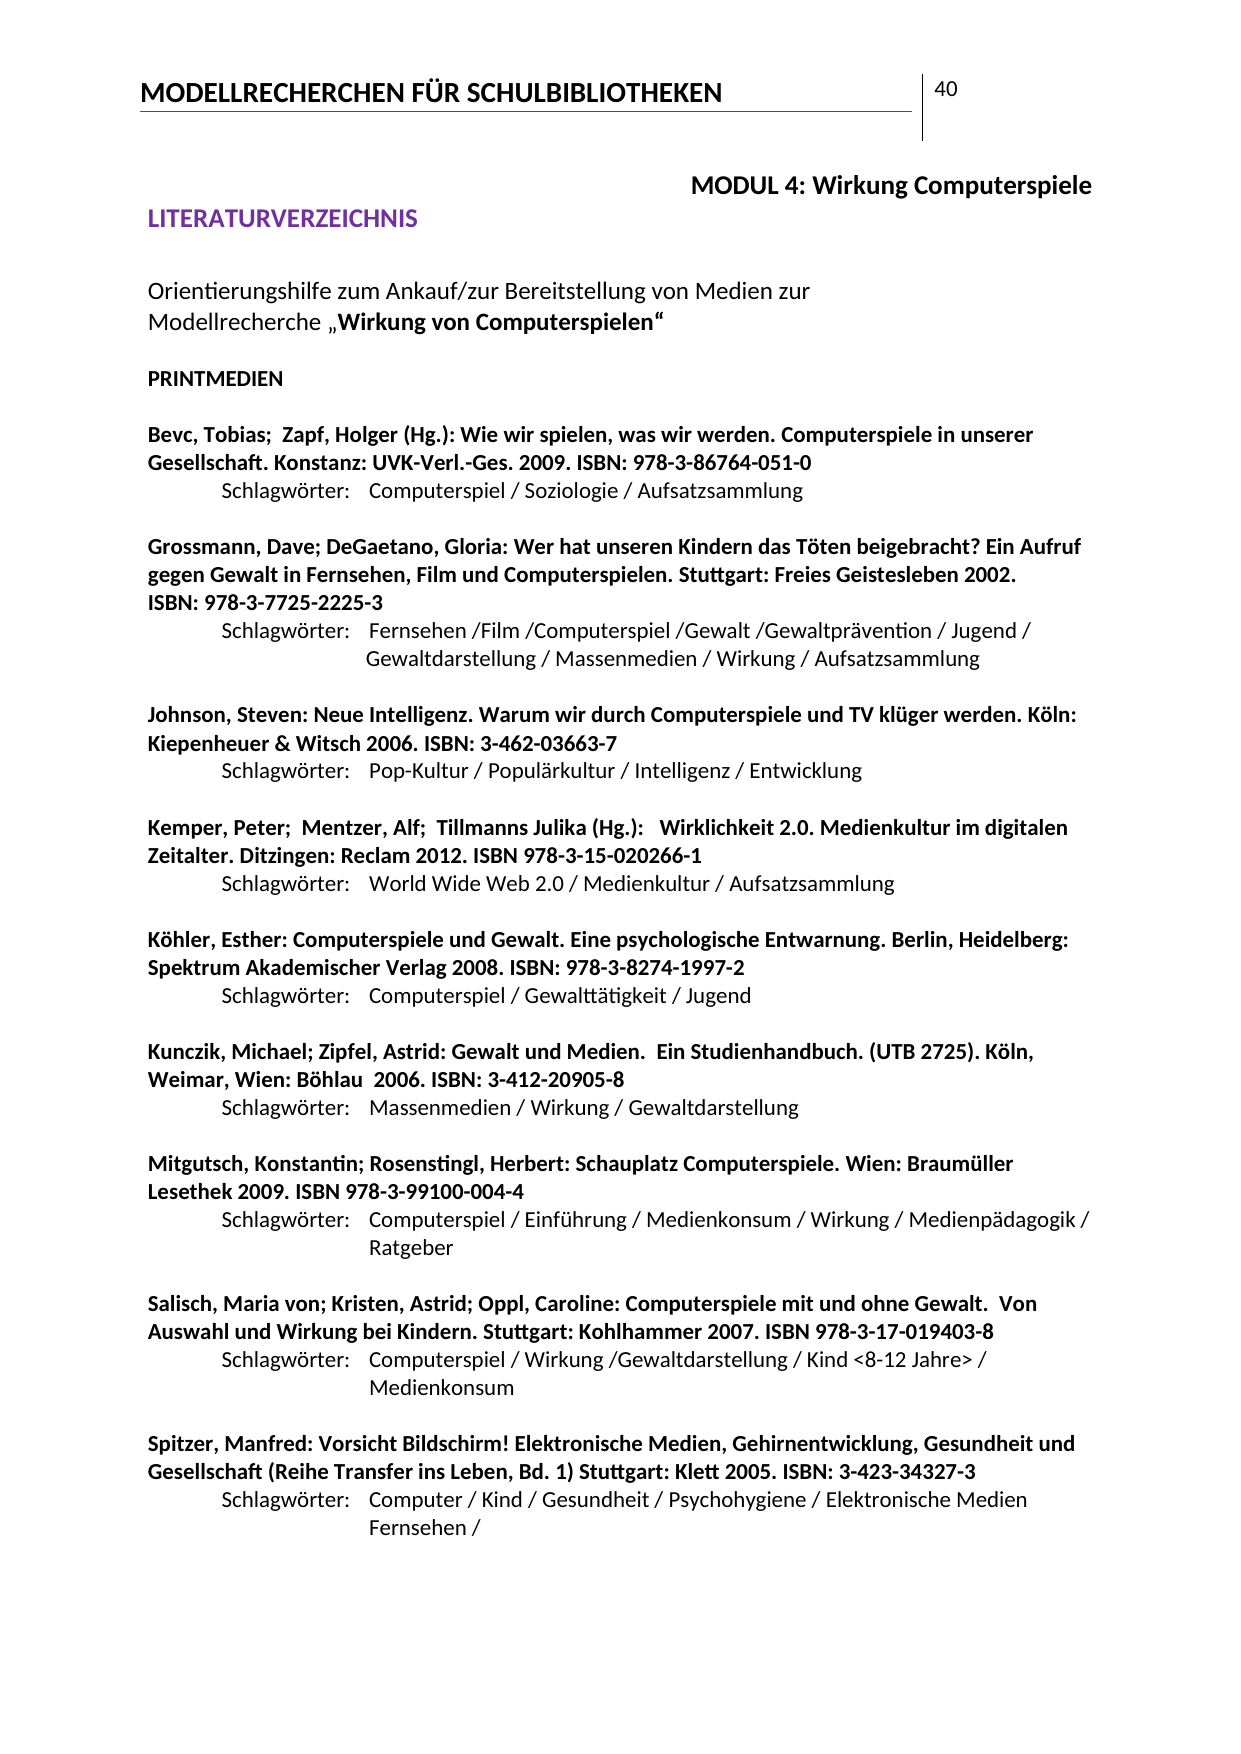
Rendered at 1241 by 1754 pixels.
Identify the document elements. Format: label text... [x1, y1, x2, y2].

text Mitgutsch, Konstantin; Rosenstingl, Herbert: Schauplatz Computerspiele. Wien: Braumüller Lesethek 2009. ISBN 978-3-99100-004-4 [148, 1149, 1093, 1205]
text PRINTMEDIEN [148, 364, 1093, 392]
text ISBN: 978-3-7725-2225-3 [148, 588, 1093, 617]
text Schlagwörter: Fernsehen /Film /Computerspiel /Gewalt /Gewaltprävention / Jugend / [148, 617, 1093, 644]
text Grossmann, Dave; DeGaetano, Gloria: Wer hat unseren Kindern das Töten beigebracht? Ein Aufruf gegen Gewalt in Fernsehen, Film und Computerspielen. Stuttgart: Freies Geistesleben 2002. [148, 532, 1093, 588]
text Orientierungshilfe zum Ankauf/zur Bereitstellung von Medien zur Modellrecherche „Wirkung von Computerspielen“ [148, 275, 1093, 336]
text Spitzer, Manfred: Vorsicht Bildschirm! Elektronische Medien, Gehirnentwicklung, Gesundheit und Gesellschaft (Reihe Transfer ins Leben, Bd. 1) Stuttgart: Klett 2005. ISBN: 3-423-34327-3 [148, 1429, 1093, 1485]
text Kemper, Peter; Mentzer, Alf; Tillmanns Julika (Hg.): Wirklichkeit 2.0. Medienkultur im digitalen Zeitalter. Ditzingen: Reclam 2012. ISBN 978-3-15-020266-1 [148, 813, 1093, 869]
text Bevc, Tobias; Zapf, Holger (Hg.): Wie wir spielen, was wir werden. Computerspiele in unserer Gesellschaft. Konstanz: UVK-Verl.-Ges. 2009. ISBN: 978-3-86764-051-0 [148, 420, 1093, 476]
text Schlagwörter: Computerspiel / Soziologie / Aufsatzsammlung [148, 476, 1093, 504]
text Fernsehen / [295, 1513, 1093, 1541]
text Schlagwörter: Massenmedien / Wirkung / Gewaltdarstellung [148, 1093, 1093, 1121]
text Schlagwörter: World Wide Web 2.0 / Medienkultur / Aufsatzsammlung [148, 869, 1093, 897]
text Schlagwörter: Pop-Kultur / Populärkultur / Intelligenz / Entwicklung [148, 757, 1093, 785]
text Schlagwörter: Computerspiel / Einführung / Medienkonsum / Wirkung / Medienpädagogik / Ratgeber [221, 1205, 1093, 1261]
text Schlagwörter: Computerspiel / Wirkung /Gewaltdarstellung / Kind <8-12 Jahre> / Medienkonsum [221, 1345, 1093, 1401]
text Salisch, Maria von; Kristen, Astrid; Oppl, Caroline: Computerspiele mit und ohne Gewalt. Von Auswahl und Wirkung bei Kindern. Stuttgart: Kohlhammer 2007. ISBN 978-3-17-019403-8 [148, 1289, 1093, 1345]
text Johnson, Steven: Neue Intelligenz. Warum wir durch Computerspiele und TV klüger werden. Köln: Kiepenheuer & Witsch 2006. ISBN: 3-462-03663-7 [148, 701, 1093, 757]
text MODUL 4: Wirkung Computerspiele [148, 168, 1093, 202]
text Köhler, Esther: Computerspiele und Gewalt. Eine psychologische Entwarnung. Berlin, Heidelberg: Spektrum Akademischer Verlag 2008. ISBN: 978-3-8274-1997-2 [148, 925, 1093, 981]
text Schlagwörter: Computer / Kind / Gesundheit / Psychohygiene / Elektronische Medien [148, 1485, 1093, 1513]
text Kunczik, Michael; Zipfel, Astrid: Gewalt und Medien. Ein Studienhandbuch. (UTB 2725). Köln, Weimar, Wien: Böhlau 2006. ISBN: 3-412-20905-8 [148, 1037, 1093, 1093]
text LITERATURVERZEICHNIS [148, 202, 1093, 234]
text Schlagwörter: Computerspiel / Gewalttätigkeit / Jugend [148, 981, 1093, 1009]
text Gewaltdarstellung / Massenmedien / Wirkung / Aufsatzsammlung [148, 644, 1093, 673]
